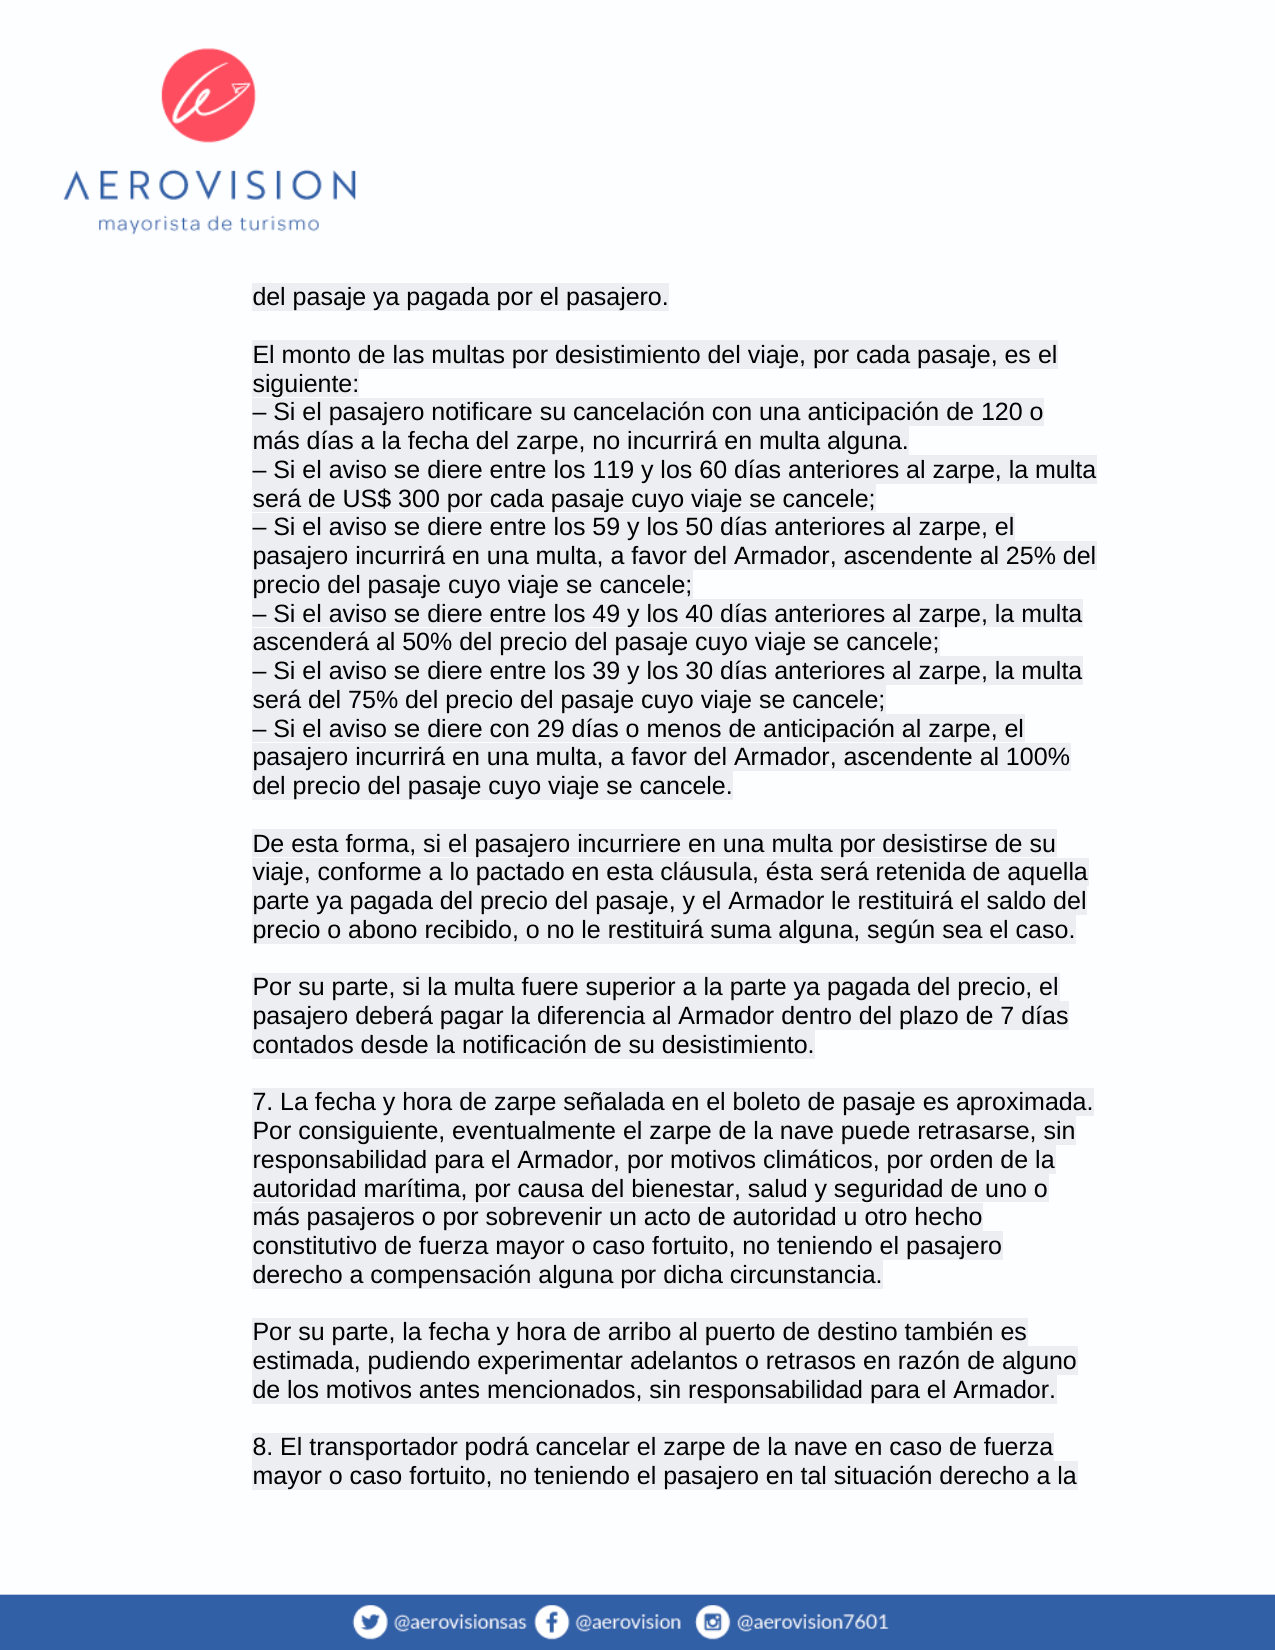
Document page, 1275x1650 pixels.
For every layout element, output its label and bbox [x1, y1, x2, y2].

picture [0, 0, 1275, 1650]
list [252, 599, 1098, 1490]
list [215, 282, 1098, 599]
